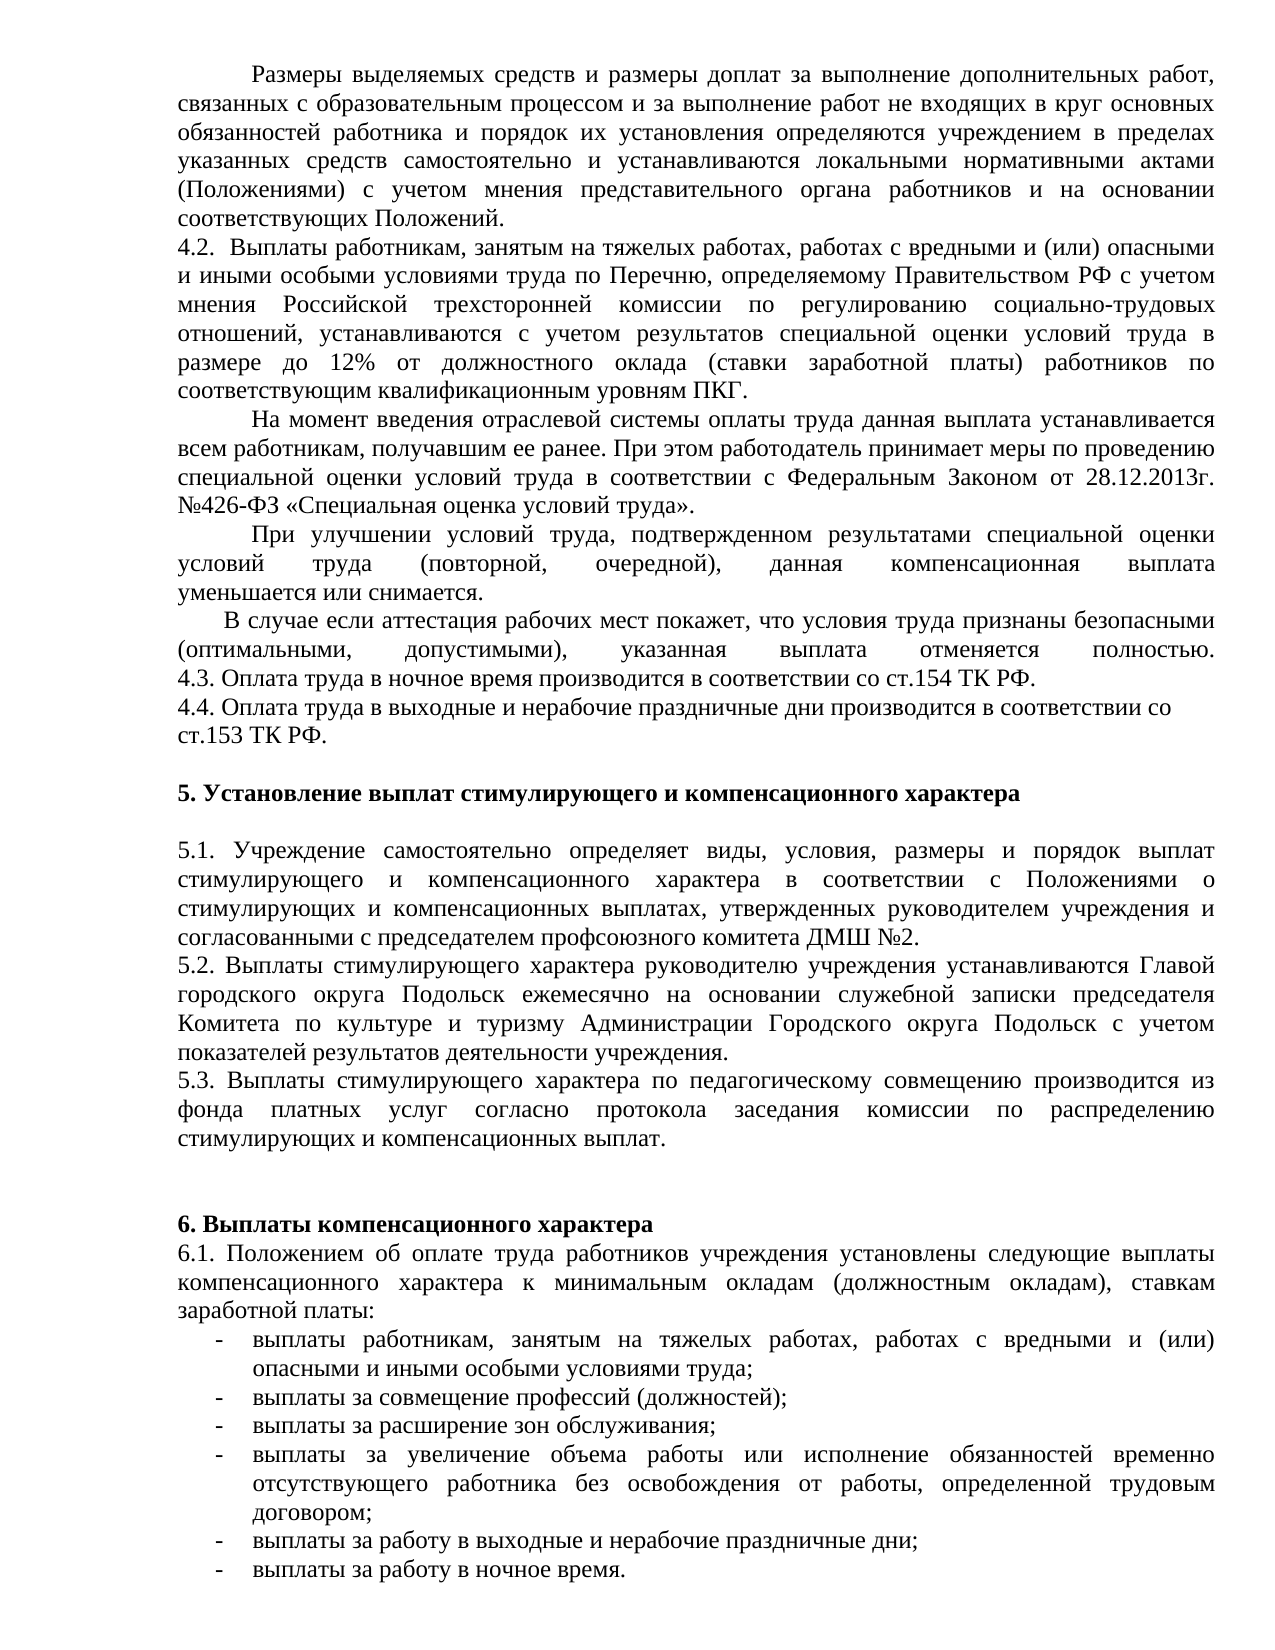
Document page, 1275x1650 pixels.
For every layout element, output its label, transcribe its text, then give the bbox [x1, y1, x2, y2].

list выплаты за увеличение объема работы или исполнение обязанностей временно отсутствующего работника без освобождения от работы, определенной трудовым договором; [215, 1439, 1216, 1525]
list выплаты за совмещение профессий (должностей); [215, 1382, 1216, 1410]
text 5.2. Выплаты стимулирующего характера руководителю учреждения устанавливаются Главой городского округа Подольск ежемесячно на основании служебной записки председателя Комитета по культуре и туризму Администрации Городского округа Подольск с учетом показателей результатов деятельности учреждения. [177, 950, 1216, 1065]
text Размеры выделяемых средств и размеры доплат за выполнение дополнительных работ, связанных с образовательным процессом и за выполнение работ не входящих в круг основных обязанностей работника и порядок их установления определяются учреждением в пределах указанных средств самостоятельно и устанавливаются локальными нормативными актами (Положениями) с учетом мнения представительного органа работников и на основании соответствующих Положений. [177, 59, 1216, 232]
list выплаты работникам, занятым на тяжелых работах, работах с вредными и (или) опасными и иными особыми условиями труда; [215, 1324, 1216, 1382]
list выплаты за расширение зон обслуживания; [215, 1410, 1216, 1439]
text 4.2. Выплаты работникам, занятым на тяжелых работах, работах с вредными и (или) опасными и иными особыми условиями труда по Перечню, определяемому Правительством РФ с учетом мнения Российской трехсторонней комиссии по регулированию социально-трудовых отношений, устанавливаются с учетом результатов специальной оценки условий труда в размере до 12% от должностного оклада (ставки заработной платы) работников по соответствующим квалификационным уровням ПКГ. [177, 232, 1216, 404]
text 4.4. Оплата труда в выходные и нерабочие праздничные дни производится в соответствии со ст.153 ТК РФ. [177, 692, 1216, 749]
text 6. Выплаты компенсационного характера 6.1. Положением об оплате труда работников учреждения установлены следующие выплаты компенсационного характера к минимальным окладам (должностным окладам), ставкам заработной платы: [177, 1209, 1216, 1324]
text На момент введения отраслевой системы оплаты труда данная выплата устанавливается всем работникам, получавшим ее ранее. При этом работодатель принимает меры по проведению специальной оценки условий труда в соответствии с Федеральным Законом от 28.12.2013г. №426-ФЗ «Специальная оценка условий труда». [177, 404, 1216, 519]
text 5.3. Выплаты стимулирующего характера по педагогическому совмещению производится из фонда платных услуг согласно протокола заседания комиссии по распределению стимулирующих и компенсационных выплат. [177, 1065, 1216, 1152]
text 5.1. Учреждение самостоятельно определяет виды, условия, размеры и порядок выплат стимулирующего и компенсационного характера в соответствии с Положениями о стимулирующих и компенсационных выплатах, утвержденных руководителем учреждения и согласованными с председателем профсоюзного комитета ДМШ №2. [177, 835, 1216, 950]
list выплаты за работу в ночное время. [215, 1554, 1216, 1583]
list выплаты за работу в выходные и нерабочие праздничные дни; [215, 1525, 1216, 1554]
text При улучшении условий труда, подтвержденном результатами специальной оценки условий труда (повторной, очередной), данная компенсационная выплата уменьшается или снимается. В случае если аттестация рабочих мест покажет, что условия труда признаны безопасными (оптимальными, допустимыми), указанная выплата отменяется полностью. 4.3. Оплата труда в ночное время производится в соответствии со ст.154 ТК РФ. [177, 519, 1216, 692]
text 5. Установление выплат стимулирующего и компенсационного характера [177, 778, 1216, 807]
